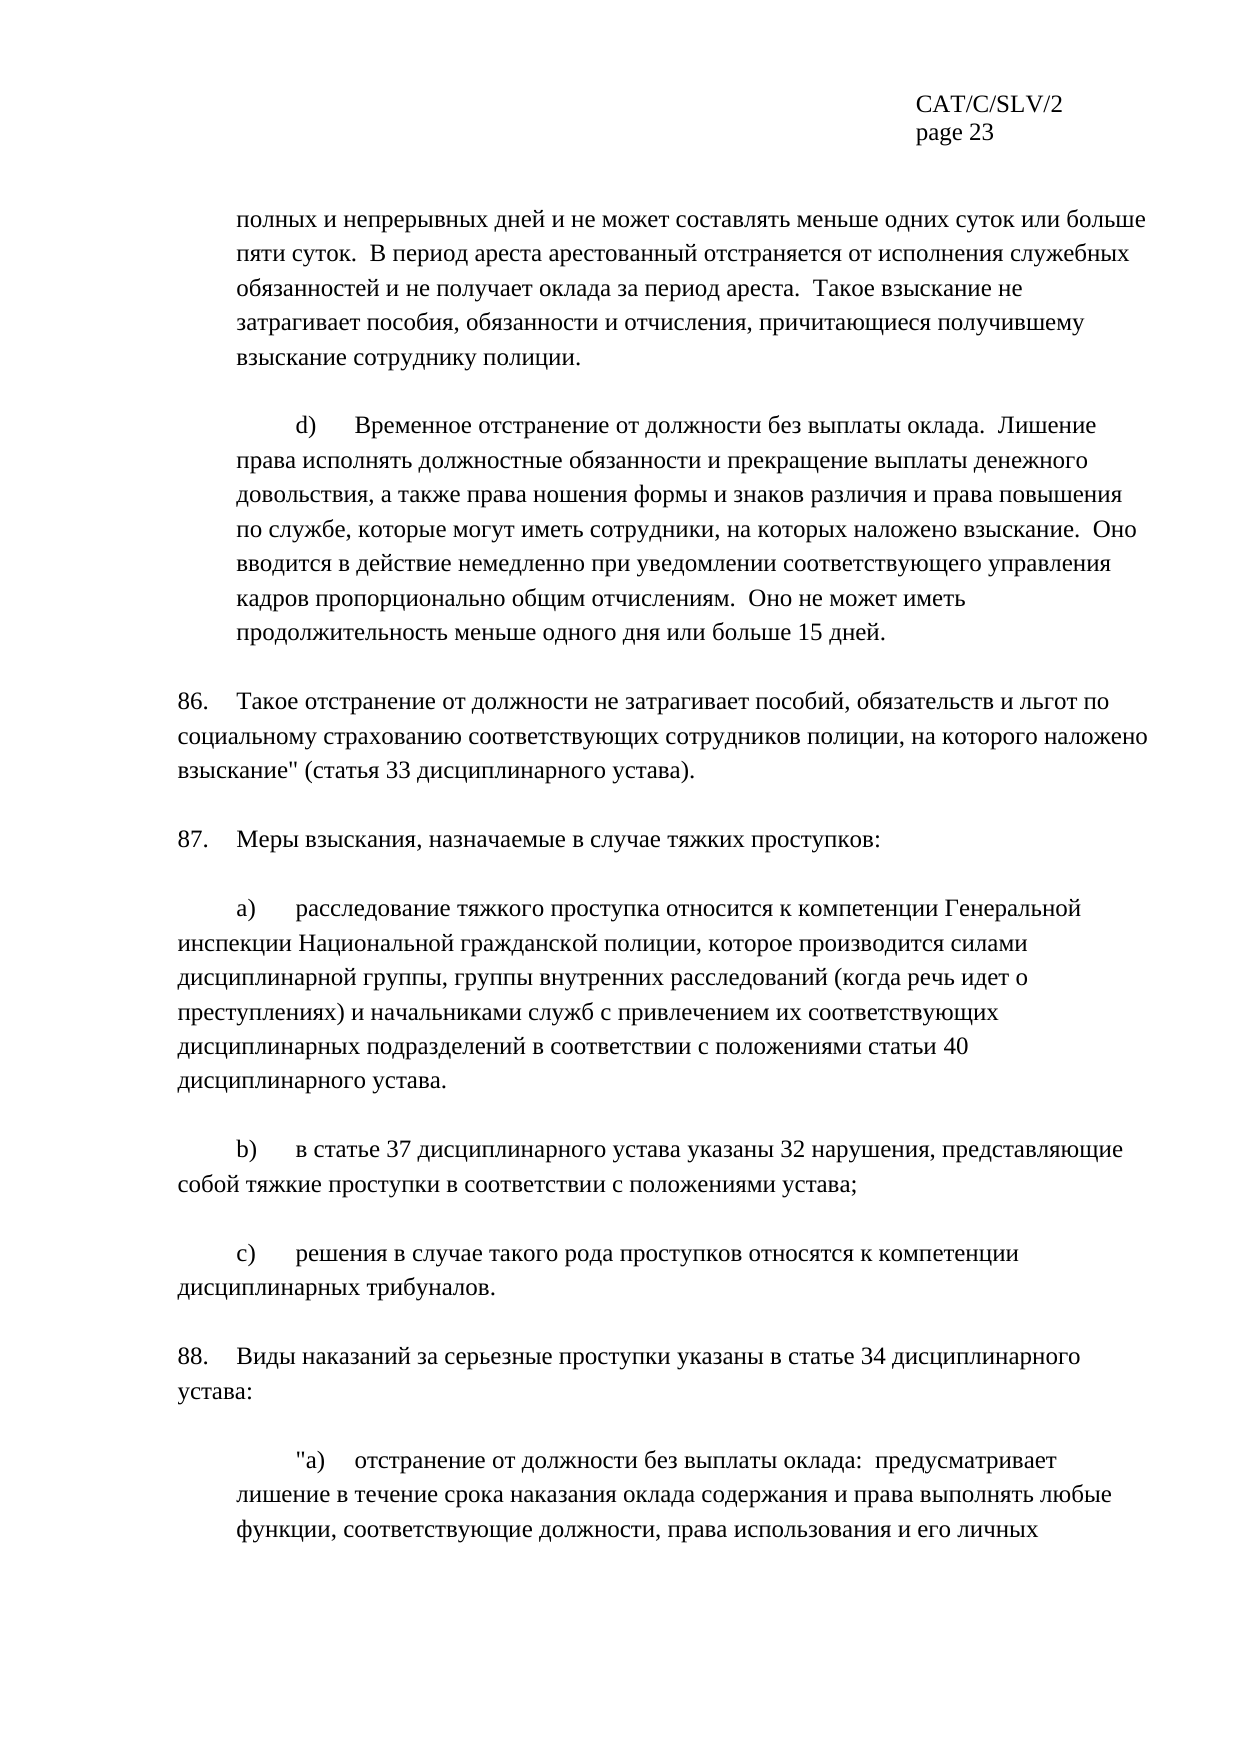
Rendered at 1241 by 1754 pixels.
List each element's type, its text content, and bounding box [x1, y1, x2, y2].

text а) расследование тяжкого проступка относится к компетенции Генеральной инспекции Национальной гражданской полиции, которое производится силами дисциплинарной группы, группы внутренних расследований (когда речь идет о преступлениях) и начальниками служб с привлечением их соответствующих дисциплинарных подразделений в соответствии с положениями статьи 40 дисциплинарного устава. [177, 893, 1152, 1094]
text 86. Такое отстранение от должности не затрагивает пособий, обязательств и льгот по социальному страхованию соответствующих сотрудников полиции, на которого наложено взыскание" (статья 33 дисциплинарного устава). [177, 686, 1152, 784]
text с) решения в случае такого рода проступков относятся к компетенции дисциплинарных трибуналов. [177, 1238, 1152, 1301]
text 88. Виды наказаний за серьезные проступки указаны в статье 34 дисциплинарного устава: [177, 1341, 1152, 1405]
text 87. Меры взыскания, назначаемые в случае тяжких проступков: [177, 824, 1152, 853]
text b) в статье 37 дисциплинарного устава указаны 32 нарушения, представляющие собой тяжкие проступки в соответствии с положениями устава; [177, 1134, 1152, 1198]
text d) Временное отстранение от должности без выплаты оклада. Лишение права исполнять должностные обязанности и прекращение выплаты денежного довольствия, а также права ношения формы и знаков различия и права повышения по службе, которые могут иметь сотрудники, на которых наложено взыскание. Оно вводится в действие немедленно при уведомлении соответствующего управления кадров пропорционально общим отчислениям. Оно не может иметь продолжительность меньше одного дня или больше 15 дней. [177, 411, 1152, 646]
